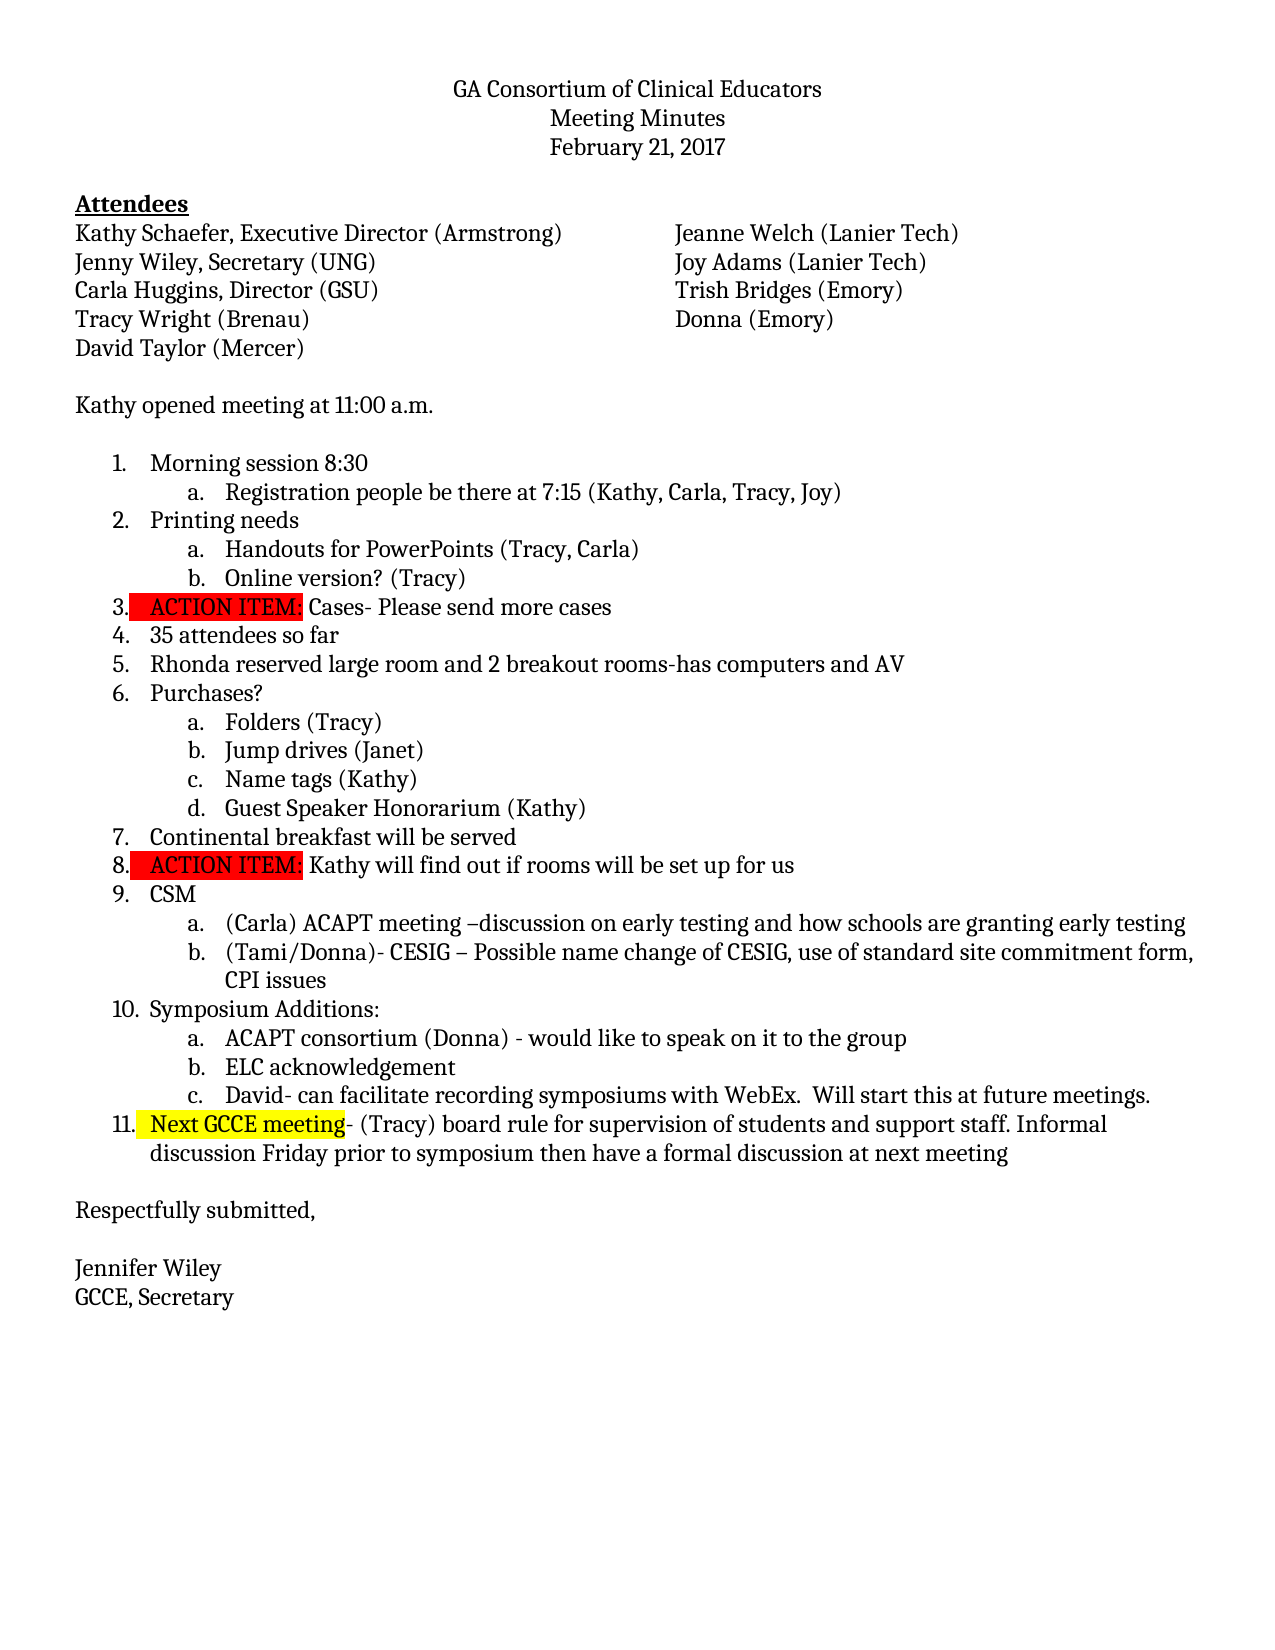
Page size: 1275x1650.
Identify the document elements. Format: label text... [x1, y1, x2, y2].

list Printing needs [112, 506, 1200, 535]
list Guest Speaker Honorarium (Kathy) [187, 794, 1200, 822]
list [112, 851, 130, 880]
text Jenny Wiley, Secretary (UNG) [75, 247, 600, 276]
list Morning session 8:30 [112, 449, 1200, 477]
list Handouts for PowerPoints (Tracy, Carla) [187, 535, 1200, 564]
list 35 attendees so far [112, 621, 1200, 650]
list Rhonda reserved large room and 2 breakout rooms-has computers and AV [112, 650, 1200, 679]
text Jeanne Welch (Lanier Tech) [675, 219, 1200, 247]
list CSM [112, 880, 1200, 909]
text GCCE, Secretary [75, 1282, 1200, 1311]
list ELC acknowledgement [187, 1052, 1200, 1081]
text Respectfully submitted, [75, 1196, 1200, 1225]
list Symposium Additions: [112, 995, 1200, 1024]
text Meeting Minutes [75, 104, 1200, 132]
list Next GCCE meeting- (Tracy) board rule for supervision of students and support staff. Informal discussion Friday prior to symposium then have a formal discussion at next meeting [112, 1110, 1200, 1167]
list (Tami/Donna)- CESIG – Possible name change of CESIG, use of standard site commitment form, CPI issues [187, 937, 1200, 995]
text Attendees [75, 190, 1200, 219]
list Online version? (Tracy) [187, 564, 1200, 592]
list David- can facilitate recording symposiums with WebEx. Will start this at future meetings. [187, 1081, 1200, 1110]
text Tracy Wright (Brenau) [75, 305, 600, 334]
text Joy Adams (Lanier Tech) [675, 247, 1200, 276]
list ACTION ITEM: Cases- Please send more cases [112, 592, 1200, 621]
list Jump drives (Janet) [187, 736, 1200, 765]
list Name tags (Kathy) [187, 765, 1200, 794]
list ACTION ITEM: Kathy will find out if rooms will be set up for us [303, 851, 1200, 880]
text Kathy Schaefer, Executive Director (Armstrong) [75, 219, 600, 247]
text Kathy opened meeting at 11:00 a.m. [75, 391, 1200, 420]
list Registration people be there at 7:15 (Kathy, Carla, Tracy, Joy) [187, 477, 1200, 506]
list Folders (Tracy) [187, 707, 1200, 736]
list Continental breakfast will be served [112, 822, 1200, 851]
text Jennifer Wiley [75, 1254, 1200, 1282]
list Purchases? [112, 679, 1200, 707]
list ACAPT consortium (Donna) - would like to speak on it to the group [187, 1024, 1200, 1052]
text Trish Bridges (Emory) [675, 276, 1200, 305]
text Carla Huggins, Director (GSU) [75, 276, 600, 305]
text Donna (Emory) [675, 305, 1200, 334]
text David Taylor (Mercer) [75, 334, 600, 362]
list (Carla) ACAPT meeting –discussion on early testing and how schools are granting early testing [187, 909, 1200, 937]
text February 21, 2017 [75, 132, 1200, 161]
text GA Consortium of Clinical Educators [75, 75, 1200, 104]
